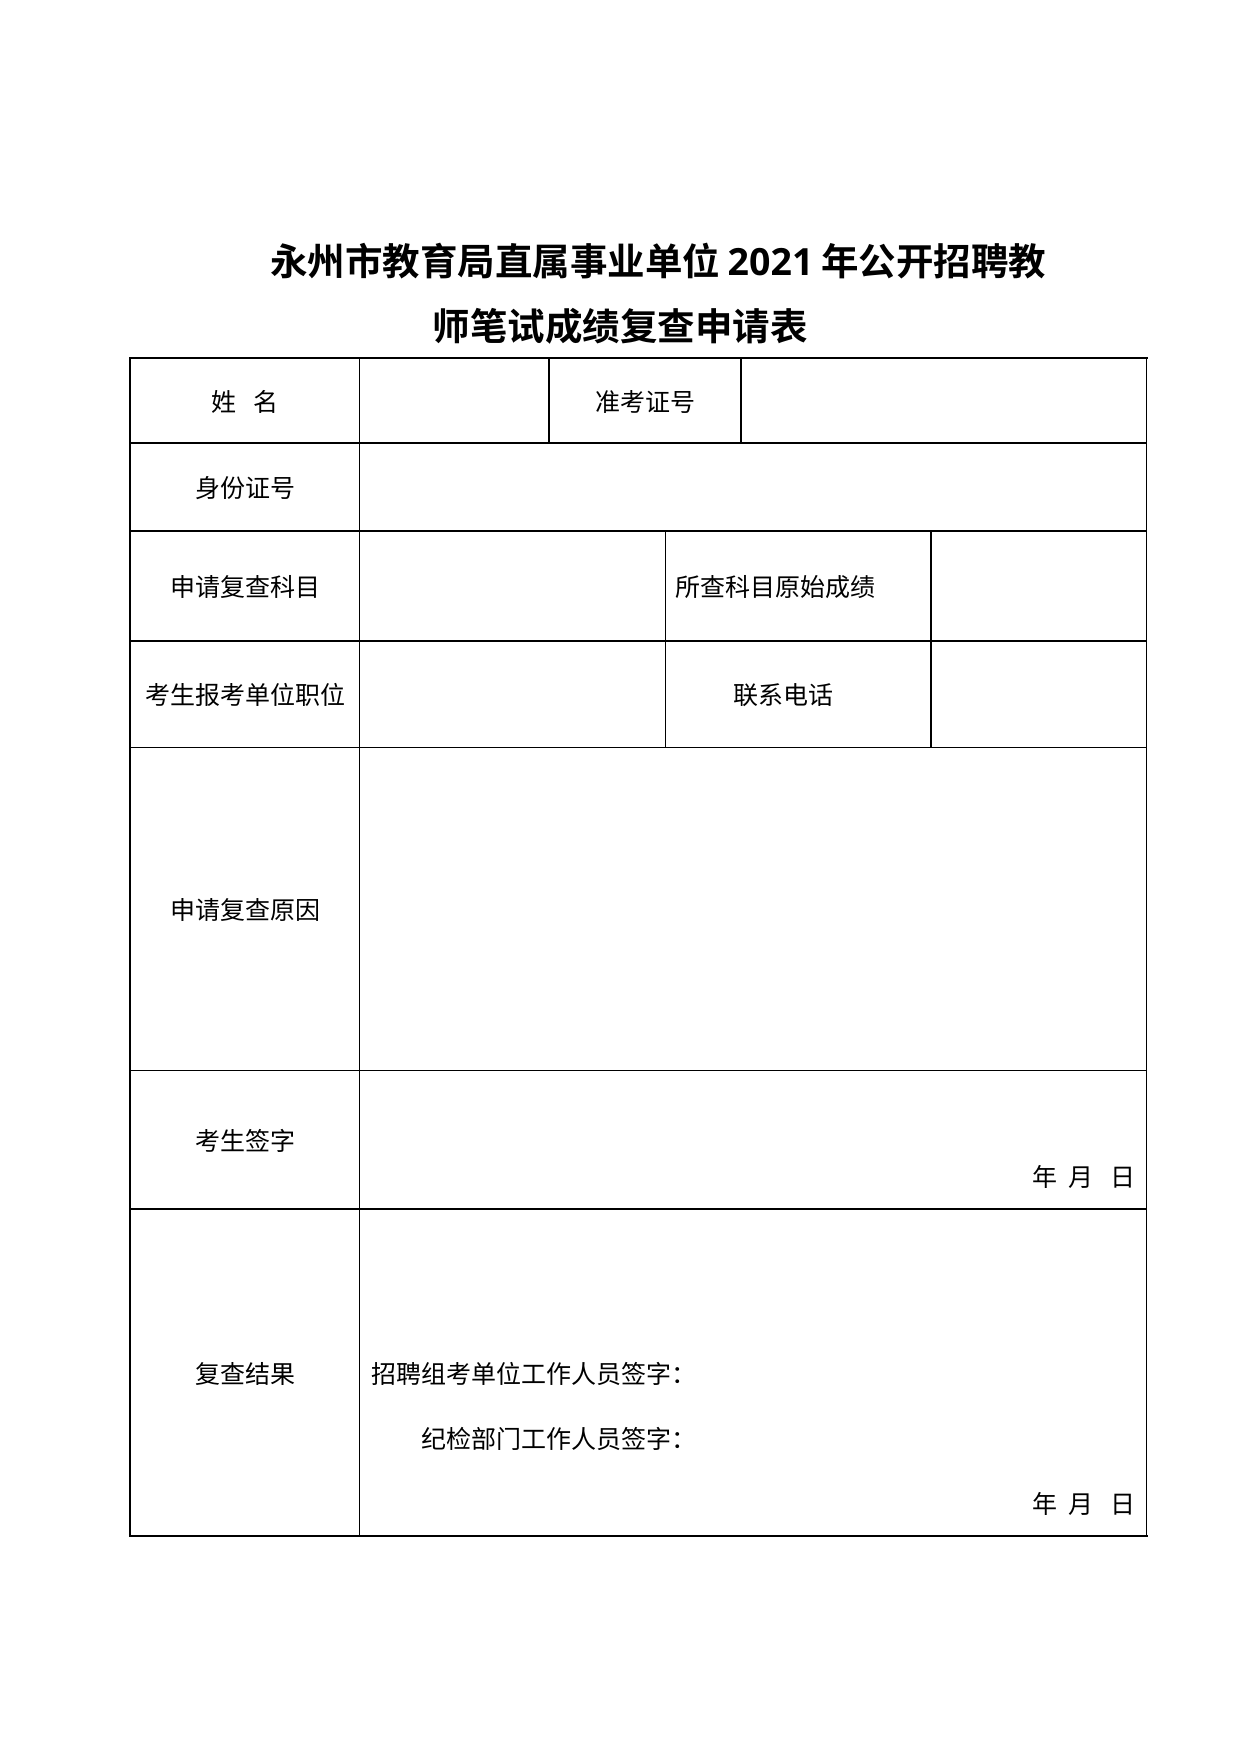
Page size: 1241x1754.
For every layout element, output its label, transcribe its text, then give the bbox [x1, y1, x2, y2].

table_cell 申请复查原因 [131, 748, 359, 1069]
table_cell [360, 532, 665, 640]
table_cell 考生报考单位职位 [131, 642, 359, 746]
table_cell 年 月 日 [360, 1071, 1146, 1208]
table_cell 联系电话 [666, 642, 930, 746]
table_cell [360, 748, 1146, 1069]
table_header [360, 359, 548, 442]
table_cell 招聘组考单位工作人员签字： 纪检部门工作人员签字： 年 月 日 [360, 1210, 1146, 1535]
table_cell 考生签字 [131, 1071, 359, 1208]
table_cell [360, 444, 1146, 530]
table_header 准考证号 [550, 359, 740, 442]
table_cell 复查结果 [131, 1210, 359, 1535]
table_cell 申请复查科目 [131, 532, 359, 640]
table_header 姓 名 [131, 359, 359, 442]
table_cell [932, 532, 1146, 640]
table_cell [360, 642, 665, 746]
text 永州市教育局直属事业单位2021年公开招聘教师笔试成绩复查申请表 [187, 227, 1053, 357]
table_cell [932, 642, 1146, 746]
table_cell 身份证号 [131, 444, 359, 530]
table_cell 所查科目原始成绩 [666, 532, 930, 640]
table_header [742, 359, 1146, 442]
